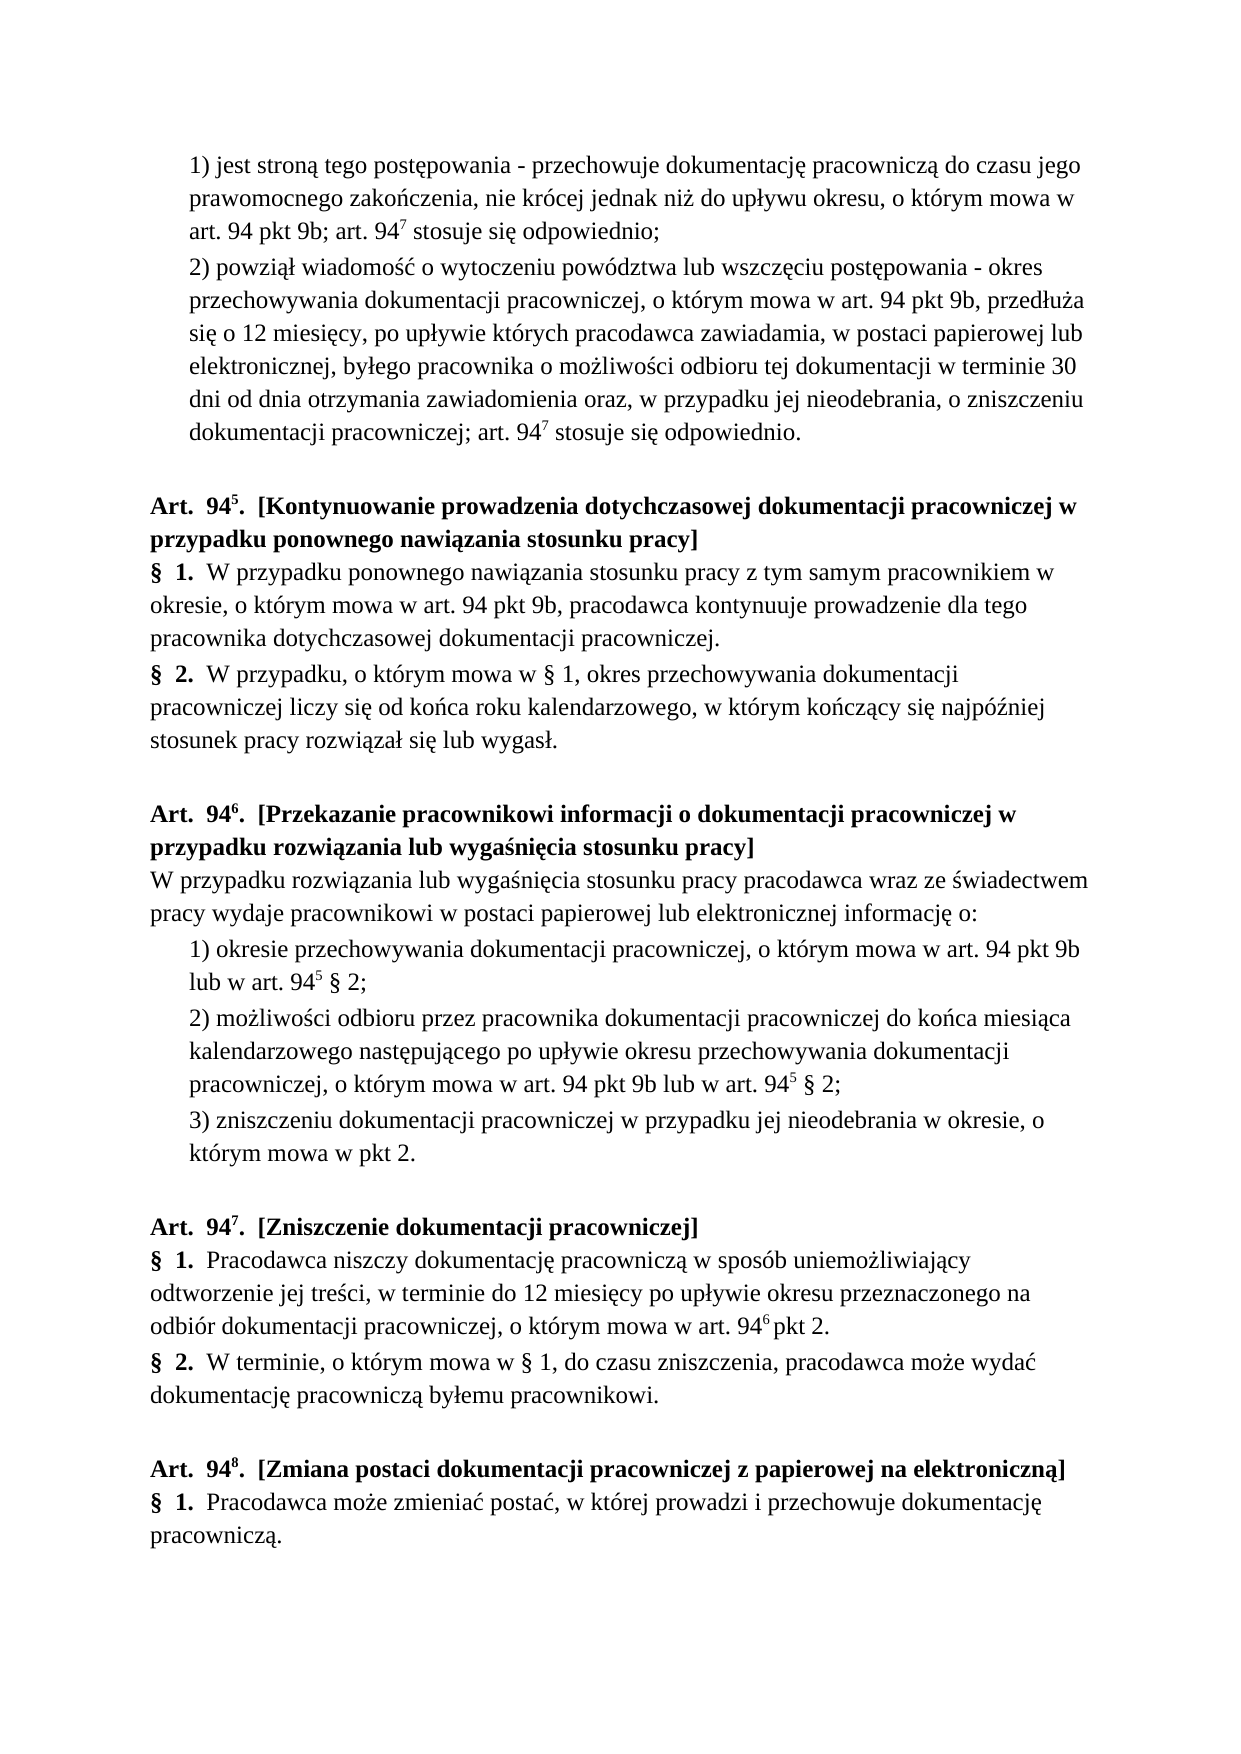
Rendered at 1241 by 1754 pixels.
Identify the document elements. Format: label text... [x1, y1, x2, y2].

text § 2. W terminie, o którym mowa w § 1, do czasu zniszczenia, pracodawca może wydać dokumentację pracowniczą byłemu pracownikowi. [150, 1347, 1090, 1409]
text Art. 947. [Zniszczenie dokumentacji pracowniczej] [150, 1212, 1090, 1241]
text § 2. W przypadku, o którym mowa w § 1, okres przechowywania dokumentacji pracowniczej liczy się od końca roku kalendarzowego, w którym kończący się najpóźniej stosunek pracy rozwiązał się lub wygasł. [150, 659, 1090, 754]
text Art. 945. [Kontynuowanie prowadzenia dotychczasowej dokumentacji pracowniczej w przypadku ponownego nawiązania stosunku pracy] [150, 491, 1090, 553]
text Art. 946. [Przekazanie pracownikowi informacji o dokumentacji pracowniczej w przypadku rozwiązania lub wygaśnięcia stosunku pracy] [150, 799, 1090, 861]
text 2) powziął wiadomość o wytoczeniu powództwa lub wszczęciu postępowania - okres przechowywania dokumentacji pracowniczej, o którym mowa w art. 94 pkt 9b, przedłuża się o 12 miesięcy, po upływie których pracodawca zawiadamia, w postaci papierowej lub elektronicznej, byłego pracownika o możliwości odbioru tej dokumentacji w terminie 30 dni od dnia otrzymania zawiadomienia oraz, w przypadku jej nieodebrania, o zniszczeniu dokumentacji pracowniczej; art. 947 stosuje się odpowiednio. [189, 252, 1090, 446]
text § 1. W przypadku ponownego nawiązania stosunku pracy z tym samym pracownikiem w okresie, o którym mowa w art. 94 pkt 9b, pracodawca kontynuuje prowadzenie dla tego pracownika dotychczasowej dokumentacji pracowniczej. [150, 557, 1090, 652]
text 2) możliwości odbioru przez pracownika dokumentacji pracowniczej do końca miesiąca kalendarzowego następującego po upływie okresu przechowywania dokumentacji pracowniczej, o którym mowa w art. 94 pkt 9b lub w art. 945 § 2; [189, 1003, 1090, 1098]
text § 1. Pracodawca może zmieniać postać, w której prowadzi i przechowuje dokumentację pracowniczą. [150, 1487, 1090, 1549]
text 1) okresie przechowywania dokumentacji pracowniczej, o którym mowa w art. 94 pkt 9b lub w art. 945 § 2; [189, 934, 1090, 996]
text Art. 948. [Zmiana postaci dokumentacji pracowniczej z papierowej na elektroniczną] [150, 1454, 1090, 1483]
text W przypadku rozwiązania lub wygaśnięcia stosunku pracy pracodawca wraz ze świadectwem pracy wydaje pracownikowi w postaci papierowej lub elektronicznej informację o: [150, 866, 1090, 927]
text § 1. Pracodawca niszczy dokumentację pracowniczą w sposób uniemożliwiający odtworzenie jej treści, w terminie do 12 miesięcy po upływie okresu przeznaczonego na odbiór dokumentacji pracowniczej, o którym mowa w art. 946 pkt 2. [150, 1245, 1090, 1340]
text 3) zniszczeniu dokumentacji pracowniczej w przypadku jej nieodebrania w okresie, o którym mowa w pkt 2. [189, 1105, 1090, 1167]
text 1) jest stroną tego postępowania - przechowuje dokumentację pracowniczą do czasu jego prawomocnego zakończenia, nie krócej jednak niż do upływu okresu, o którym mowa w art. 94 pkt 9b; art. 947 stosuje się odpowiednio; [189, 150, 1090, 245]
